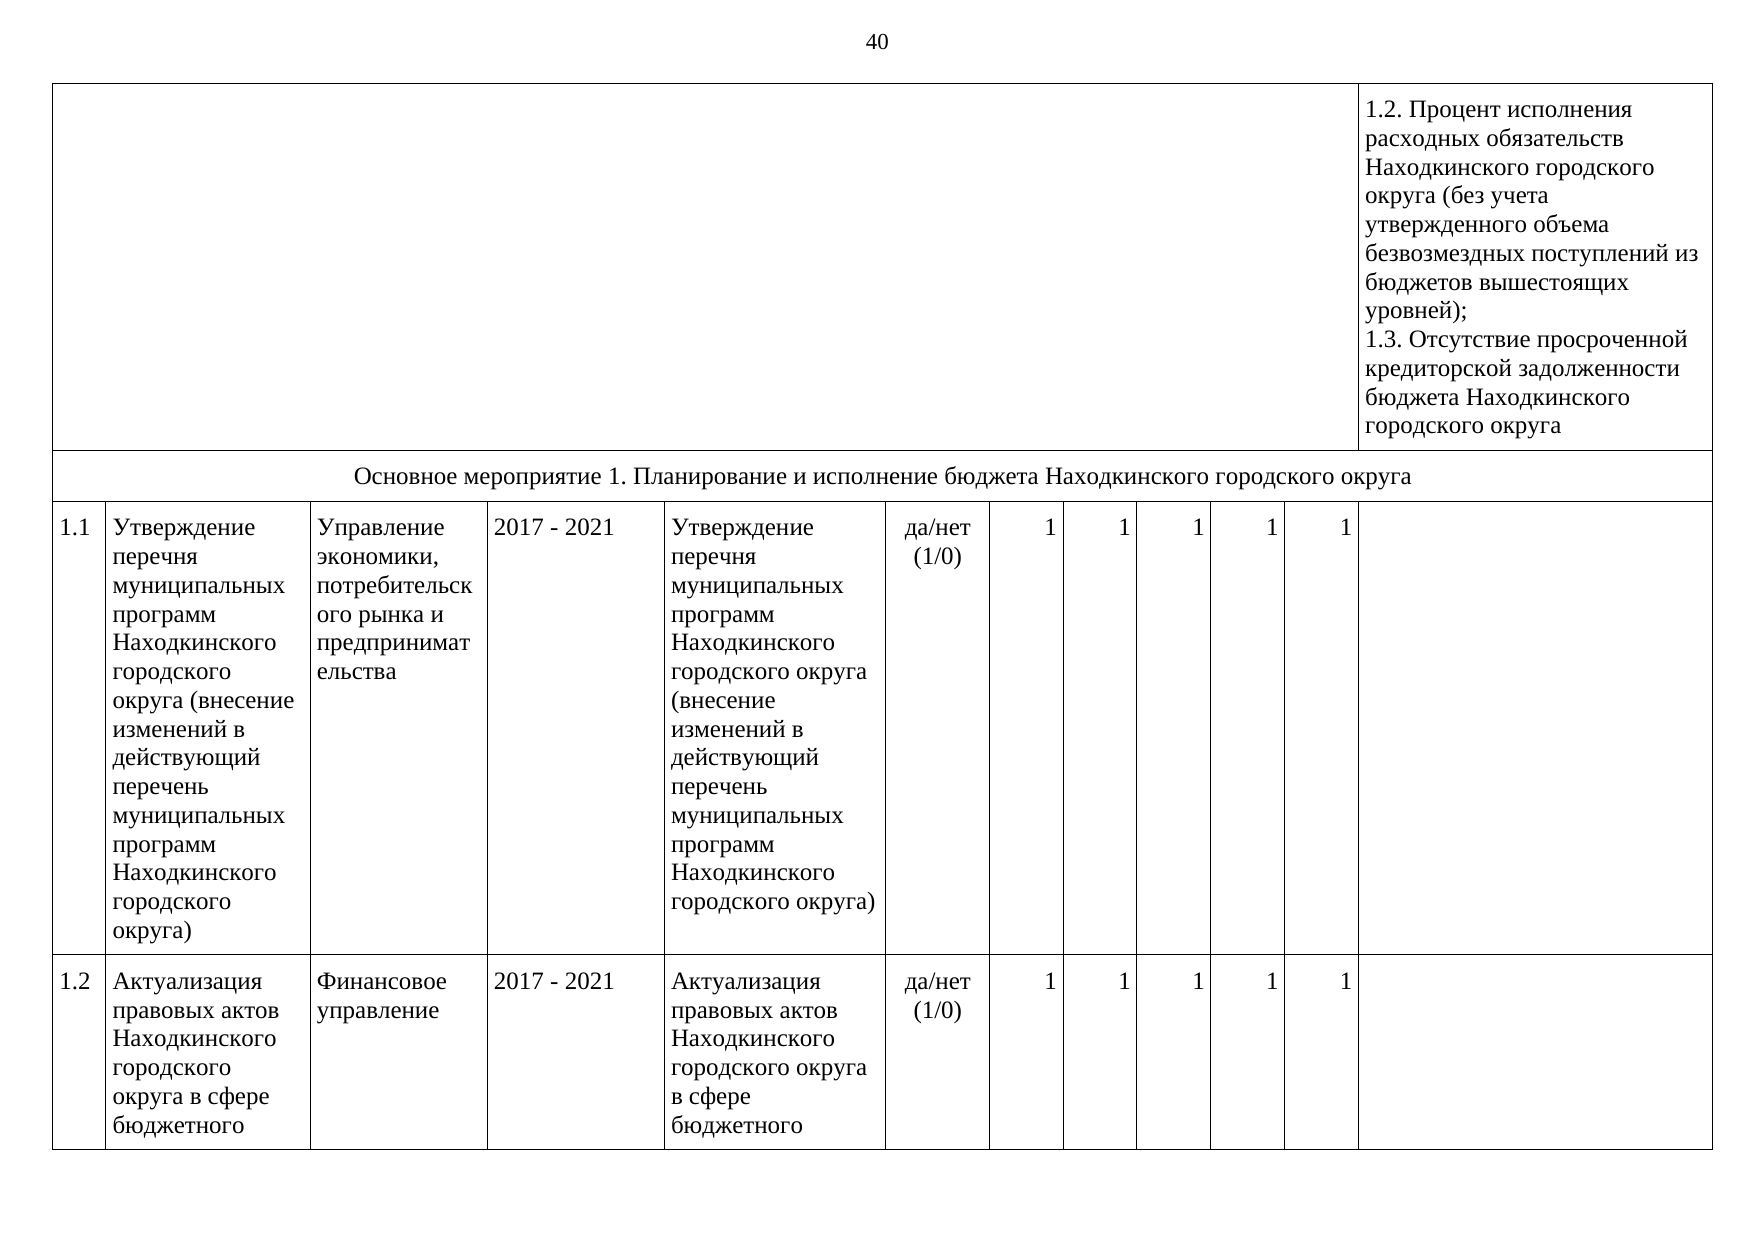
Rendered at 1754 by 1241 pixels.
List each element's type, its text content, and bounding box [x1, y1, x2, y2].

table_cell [1359, 84, 1712, 450]
table_cell 1 [1064, 955, 1136, 1149]
table_cell Основное мероприятие 1. Планирование и исполнение бюджета Находкинского городского округа [53, 451, 1712, 501]
table_cell 1 [1137, 955, 1210, 1149]
table_cell да/нет (1/0) [886, 502, 989, 954]
table_cell 2017 - 2021 [488, 502, 664, 954]
table_cell [1359, 955, 1712, 1149]
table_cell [665, 955, 885, 1149]
table_cell Управление экономики, потребительского рынка и предпринимательства [311, 502, 487, 954]
table_cell 1 [1285, 955, 1358, 1149]
table_cell Утверждение перечня муниципальных программ Находкинского городского округа (внесение изменений в действующий перечень муниципальных программ Находкинского городского округа) [665, 502, 885, 954]
table_cell 2017 - 2021 [488, 955, 664, 1149]
table_cell Утверждение перечня муниципальных программ Находкинского городского округа (внесение изменений в действующий перечень муниципальных программ Находкинского городского округа) [106, 502, 310, 954]
table_cell 1 [990, 955, 1063, 1149]
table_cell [53, 84, 1358, 450]
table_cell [106, 955, 310, 1149]
table_cell [1359, 502, 1712, 954]
table_cell 1 [990, 502, 1063, 954]
table_cell 1.2 [53, 955, 105, 1149]
table_cell 1.1 [53, 502, 105, 954]
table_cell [311, 955, 487, 1149]
table_cell 1 [1137, 502, 1210, 954]
table_cell 1 [1211, 955, 1284, 1149]
table_cell 1 [1064, 502, 1136, 954]
table_cell да/нет (1/0) [886, 955, 989, 1149]
table_cell 1 [1285, 502, 1358, 954]
table_cell 1 [1211, 502, 1284, 954]
